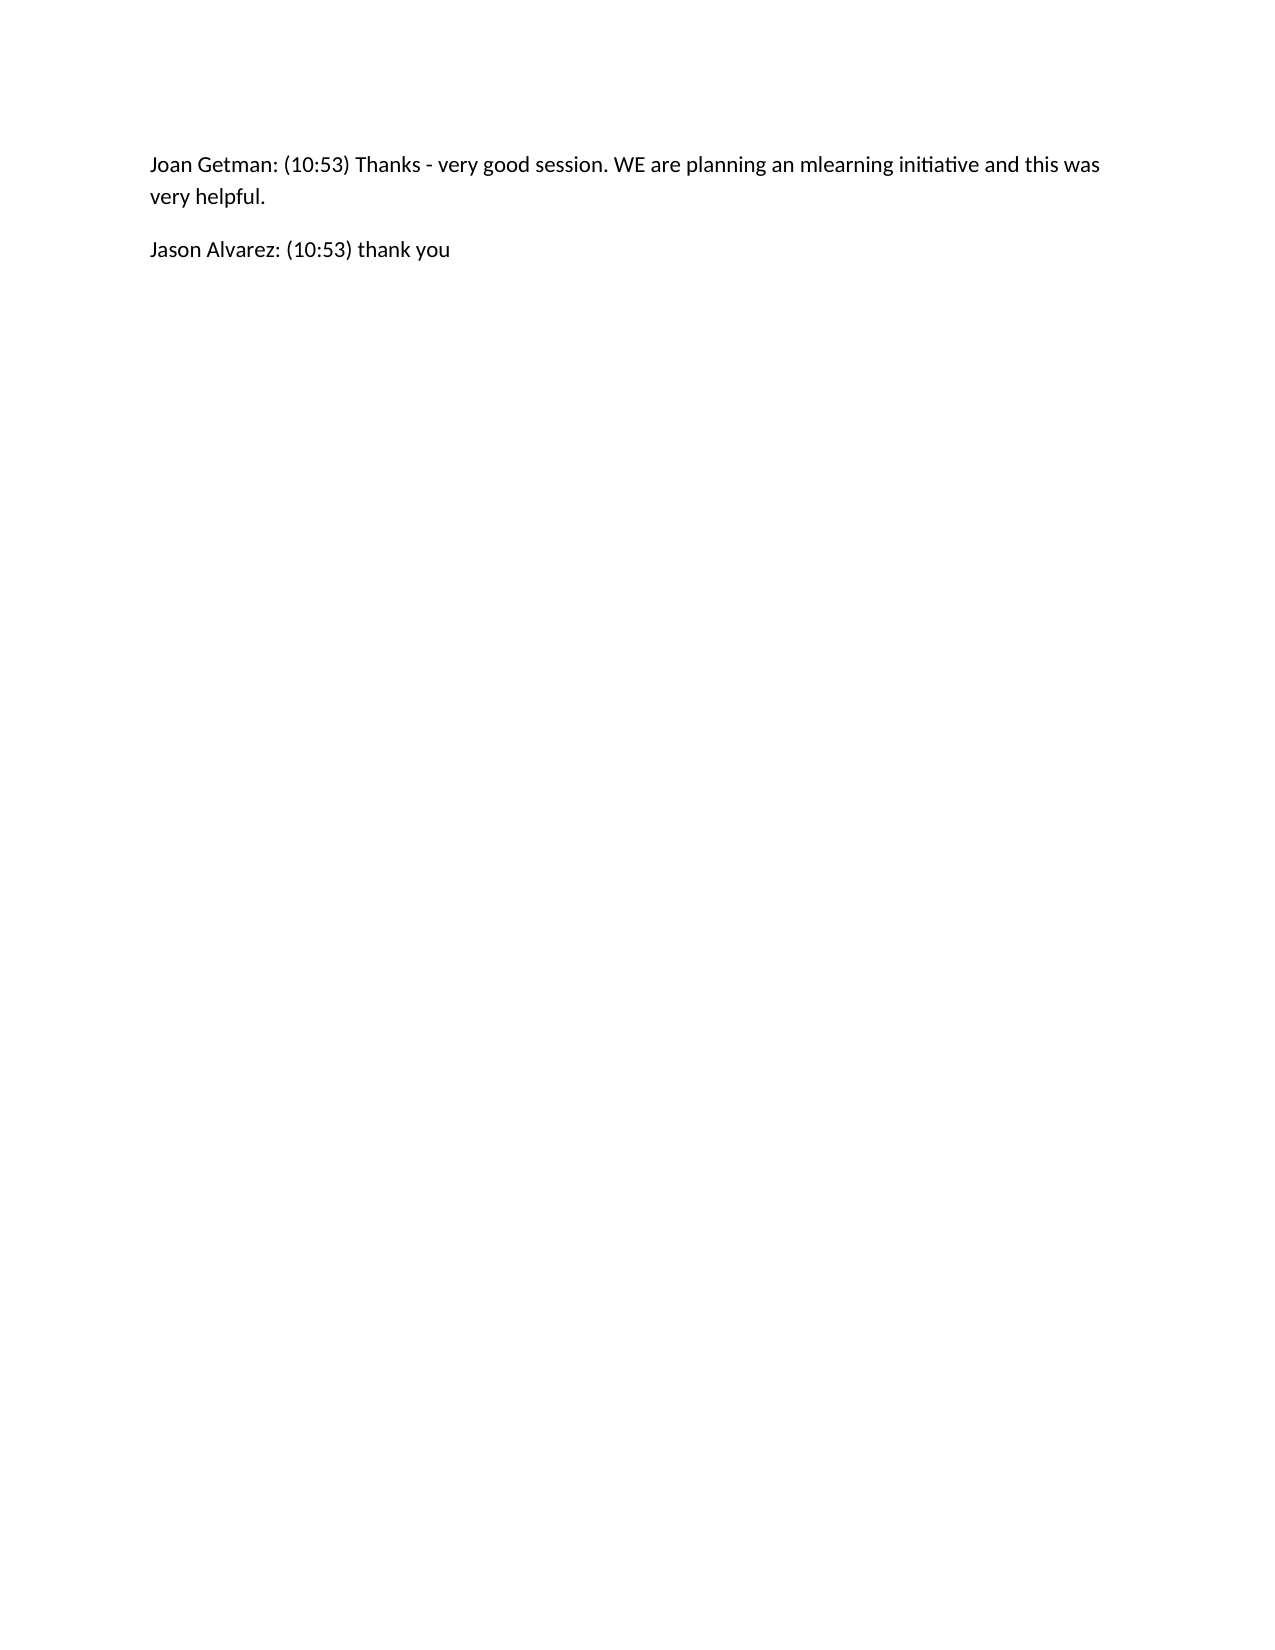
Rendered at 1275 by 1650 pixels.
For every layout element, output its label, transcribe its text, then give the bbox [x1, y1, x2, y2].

text Joan Getman: (10:53) Thanks - very good session. WE are planning an mlearning initiative and this was very helpful. [150, 150, 1125, 210]
text Jason Alvarez: (10:53) thank you [150, 235, 1125, 263]
